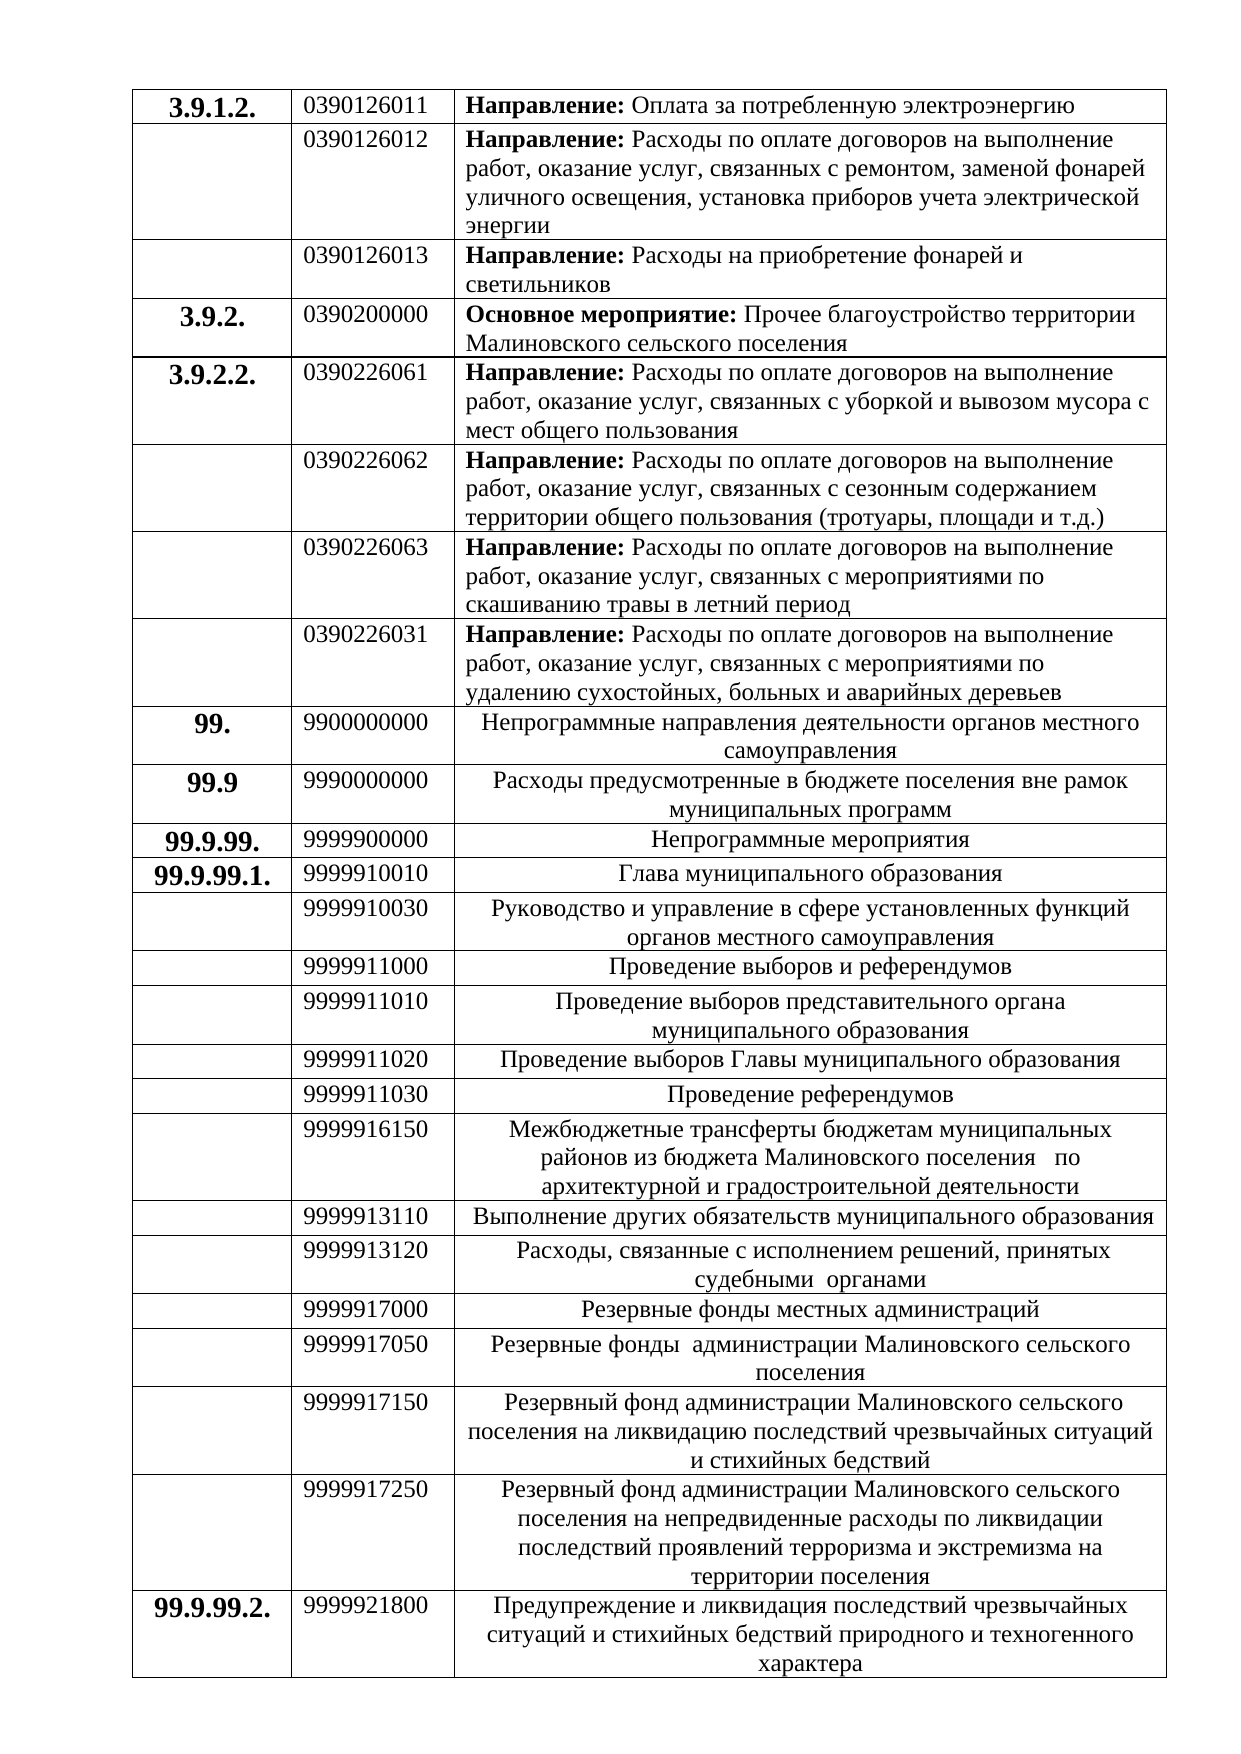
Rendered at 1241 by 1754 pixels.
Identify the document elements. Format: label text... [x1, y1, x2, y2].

table_cell 0390126012 [292, 124, 454, 239]
table_cell Расходы предусмотренные в бюджете поселения вне рамок муниципальных программ [455, 765, 1166, 823]
table_cell Расходы, связанные с исполнением решений, принятых судебными органами [455, 1236, 1166, 1293]
table_cell [133, 1201, 291, 1234]
table_cell Направление: Расходы на приобретение фонарей и светильников [455, 240, 1166, 298]
table_cell 0390226061 [292, 358, 454, 444]
table_cell [133, 445, 291, 531]
table_cell 9999921800 [292, 1591, 454, 1677]
table_cell 9999911030 [292, 1079, 454, 1113]
table_cell 3.9.2. [133, 299, 291, 356]
table_cell Проведение выборов и референдумов [455, 951, 1166, 985]
table_cell Глава муниципального образования [455, 858, 1166, 892]
table_cell Проведение выборов представительного органа муниципального образования [455, 986, 1166, 1043]
table_cell 9999911020 [292, 1045, 454, 1078]
table_cell Основное мероприятие: Прочее благоустройство территории Малиновского сельского поселения [455, 299, 1166, 356]
table_cell 9999910030 [292, 893, 454, 950]
table_cell [133, 1236, 291, 1293]
table_cell Проведение референдумов [455, 1079, 1166, 1113]
table_cell 9999911000 [292, 951, 454, 985]
table_cell 0390126011 [292, 90, 454, 123]
table_cell 9999913110 [292, 1201, 454, 1234]
table_cell Направление: Оплата за потребленную электроэнергию [455, 90, 1166, 123]
table_cell 9999917000 [292, 1294, 454, 1328]
table_cell 0390226031 [292, 619, 454, 706]
table_cell [133, 1045, 291, 1078]
table_cell Непрограммные направления деятельности органов местного самоуправления [455, 707, 1166, 764]
table_cell Предупреждение и ликвидация последствий чрезвычайных ситуаций и стихийных бедствий природного и техногенного характера [455, 1591, 1166, 1677]
table_cell 3.9.1.2. [133, 90, 291, 123]
table_cell Направление: Расходы по оплате договоров на выполнение работ, оказание услуг, связанных с ремонтом, заменой фонарей уличного освещения, установка приборов учета электрической энергии [455, 124, 1166, 239]
table_cell Направление: Расходы по оплате договоров на выполнение работ, оказание услуг, связанных с мероприятиями по удалению сухостойных, больных и аварийных деревьев [455, 619, 1166, 706]
table_cell 99.9.99.1. [133, 858, 291, 892]
table_cell Межбюджетные трансферты бюджетам муниципальных районов из бюджета Малиновского поселения по архитектурной и градостроительной деятельности [455, 1114, 1166, 1200]
table_cell Руководство и управление в сфере установленных функций органов местного самоуправления [455, 893, 1166, 950]
table_cell 9999916150 [292, 1114, 454, 1200]
table_cell [133, 986, 291, 1043]
table_cell 9999910010 [292, 858, 454, 892]
table_cell 9999911010 [292, 986, 454, 1043]
table_cell Резервные фонды местных администраций [455, 1294, 1166, 1328]
table_cell Резервные фонды администрации Малиновского сельского поселения [455, 1329, 1166, 1386]
table_cell 0390226062 [292, 445, 454, 531]
table_cell [133, 1114, 291, 1200]
table_cell [133, 240, 291, 298]
table_cell 9999917150 [292, 1387, 454, 1473]
table_cell 0390200000 [292, 299, 454, 356]
table_cell [133, 893, 291, 950]
table_cell 99.9.99. [133, 824, 291, 857]
table_cell [133, 1329, 291, 1386]
table_cell Резервный фонд администрации Малиновского сельского поселения на непредвиденные расходы по ликвидации последствий проявлений терроризма и экстремизма на территории поселения [455, 1475, 1166, 1589]
table_cell [133, 1079, 291, 1113]
table_cell Направление: Расходы по оплате договоров на выполнение работ, оказание услуг, связанных с уборкой и вывозом мусора с мест общего пользования [455, 358, 1166, 444]
table_cell 9990000000 [292, 765, 454, 823]
table_cell 0390226063 [292, 532, 454, 618]
table_cell 3.9.2.2. [133, 358, 291, 444]
table_cell [133, 951, 291, 985]
table_cell [133, 1294, 291, 1328]
table_cell 9999900000 [292, 824, 454, 857]
table_cell [133, 1475, 291, 1589]
table_cell 9900000000 [292, 707, 454, 764]
table_cell 0390126013 [292, 240, 454, 298]
table_cell 9999917250 [292, 1475, 454, 1589]
table_cell 9999913120 [292, 1236, 454, 1293]
table_cell Направление: Расходы по оплате договоров на выполнение работ, оказание услуг, связанных с мероприятиями по скашиванию травы в летний период [455, 532, 1166, 618]
table_cell Направление: Расходы по оплате договоров на выполнение работ, оказание услуг, связанных с сезонным содержанием территории общего пользования (тротуары, площади и т.д.) [455, 445, 1166, 531]
table_cell [133, 619, 291, 706]
table_cell Непрограммные мероприятия [455, 824, 1166, 857]
table_cell 99. [133, 707, 291, 764]
table_cell [133, 1387, 291, 1473]
table_cell 99.9.99.2. [133, 1591, 291, 1677]
table_cell 99.9 [133, 765, 291, 823]
table_cell Выполнение других обязательств муниципального образования [455, 1201, 1166, 1234]
table_cell 9999917050 [292, 1329, 454, 1386]
table_cell Проведение выборов Главы муниципального образования [455, 1045, 1166, 1078]
table_cell [133, 124, 291, 239]
table_cell Резервный фонд администрации Малиновского сельского поселения на ликвидацию последствий чрезвычайных ситуаций и стихийных бедствий [455, 1387, 1166, 1473]
table_cell [133, 532, 291, 618]
